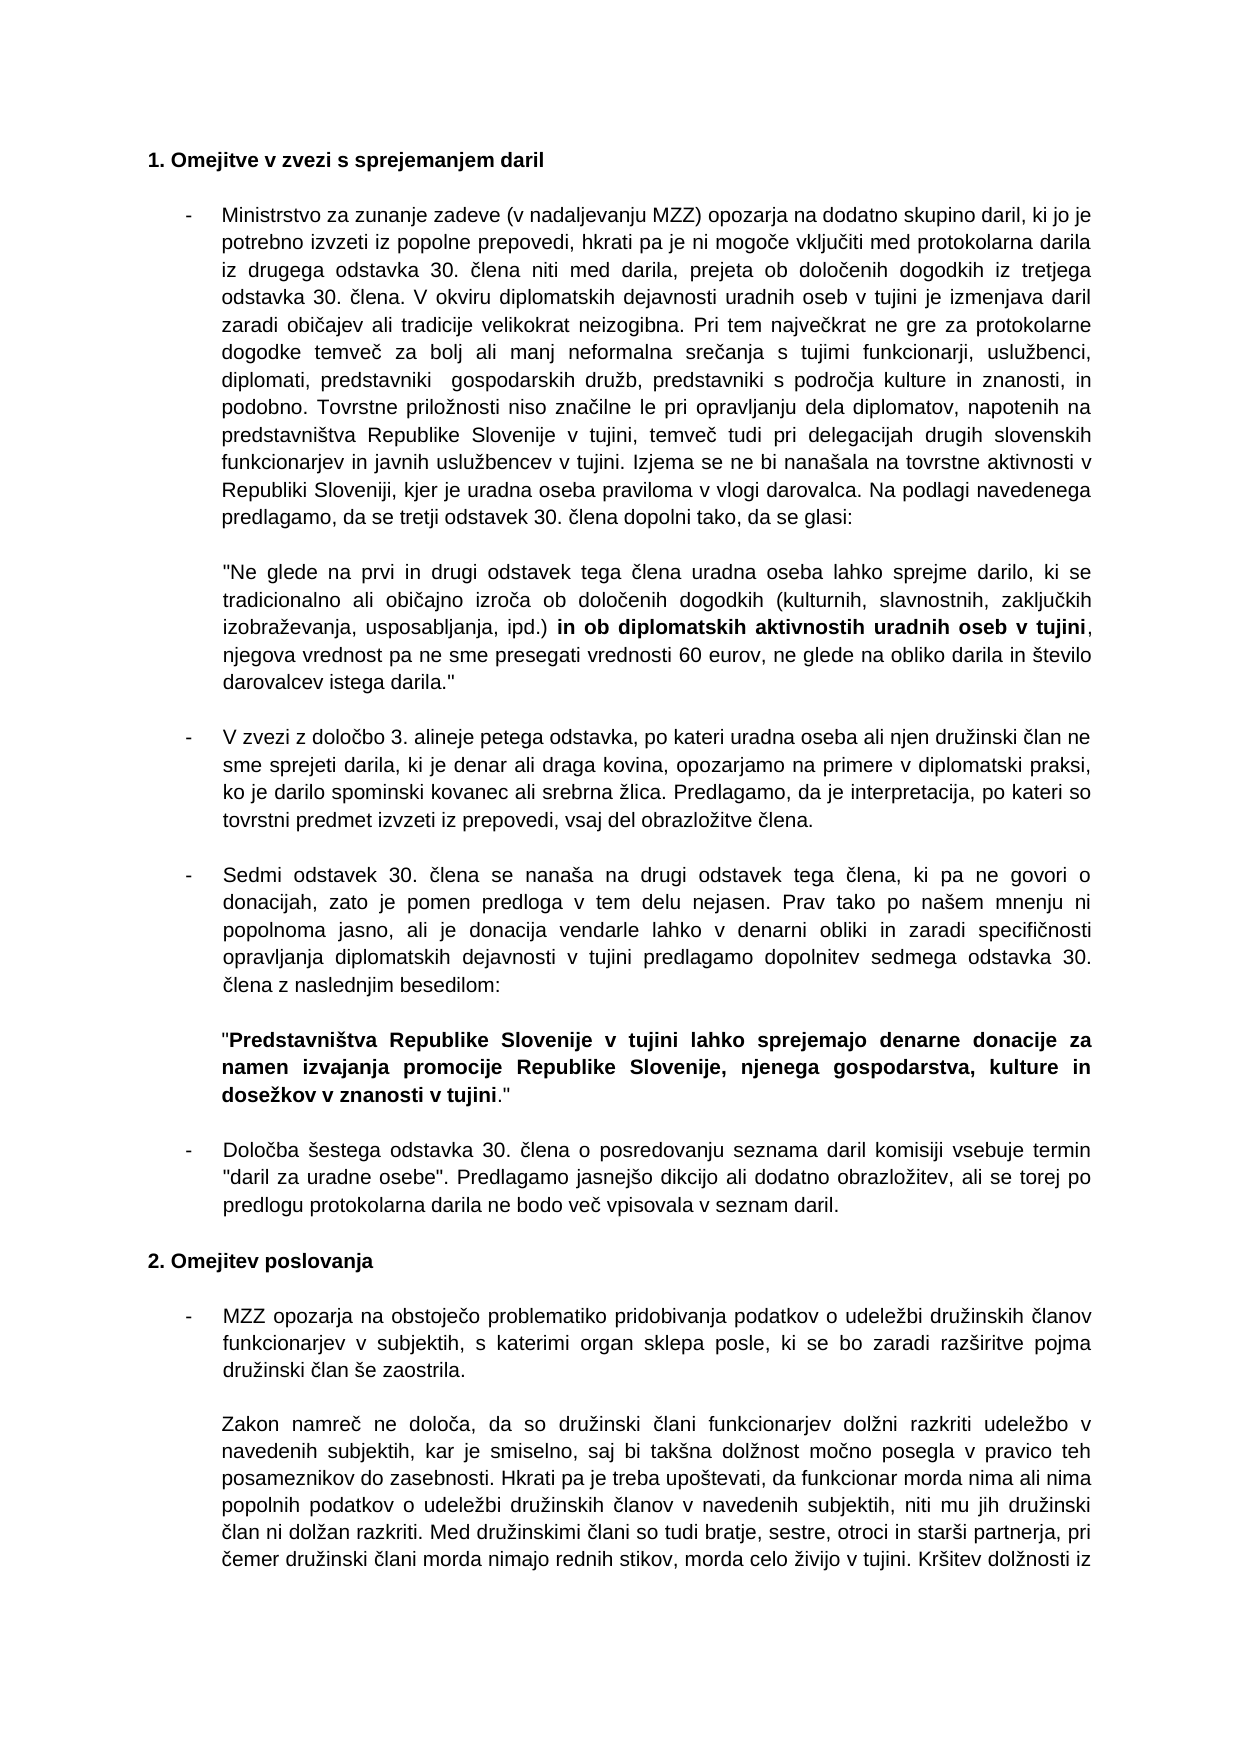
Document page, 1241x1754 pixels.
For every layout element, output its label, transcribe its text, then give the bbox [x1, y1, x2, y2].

text 1. Omejitve v zvezi s sprejemanjem daril [148, 148, 1093, 172]
text "Predstavništva Republike Slovenije v tujini lahko sprejemajo denarne donacije za namen izvajanja promocije Republike Slovenije, njenega gospodarstva, kulture in dosežkov v znanosti v tujini." [148, 1028, 1093, 1107]
list MZZ opozarja na obstoječo problematiko pridobivanja podatkov o udeležbi družinskih članov funkcionarjev v subjektih, s katerimi organ sklepa posle, ki se bo zaradi razširitve pojma družinski član še zaostrila. [185, 1301, 1093, 1383]
text 2. Omejitev poslovanja [148, 1247, 1093, 1274]
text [221, 1410, 1093, 1572]
list Določba šestega odstavka 30. člena o posredovanju seznama daril komisiji vsebuje termin "daril za uradne osebe". Predlagamo jasnejšo dikcijo ali dodatno obrazložitev, ali se torej po predlogu protokolarna darila ne bodo več vpisovala v seznam daril. [185, 1138, 1093, 1217]
text "Ne glede na prvi in drugi odstavek tega člena uradna oseba lahko sprejme darilo, ki se tradicionalno ali običajno izroča ob določenih dogodkih (kulturnih, slavnostnih, zaključkih izobraževanja, usposabljanja, ipd.) in ob diplomatskih aktivnostih uradnih oseb v tujini, njegova vrednost pa ne sme presegati vrednosti 60 eurov, ne glede na obliko darila in število darovalcev istega darila." [223, 560, 1093, 694]
list Sedmi odstavek 30. člena se nanaša na drugi odstavek tega člena, ki pa ne govori o donacijah, zato je pomen predloga v tem delu nejasen. Prav tako po našem mnenju ni popolnoma jasno, ali je donacija vendarle lahko v denarni obliki in zaradi specifičnosti opravljanja diplomatskih dejavnosti v tujini predlagamo dopolnitev sedmega odstavka 30. člena z naslednjim besedilom: [185, 863, 1093, 997]
list Ministrstvo za zunanje zadeve (v nadaljevanju MZZ) opozarja na dodatno skupino daril, ki jo je potrebno izvzeti iz popolne prepovedi, hkrati pa je ni mogoče vključiti med protokolarna darila iz drugega odstavka 30. člena niti med darila, prejeta ob določenih dogodkih iz tretjega odstavka 30. člena. V okviru diplomatskih dejavnosti uradnih oseb v tujini je izmenjava daril zaradi običajev ali tradicije velikokrat neizogibna. Pri tem največkrat ne gre za protokolarne dogodke temveč za bolj ali manj neformalna srečanja s tujimi funkcionarji, uslužbenci, diplomati, predstavniki gospodarskih družb, predstavniki s področja kulture in znanosti, in podobno. Tovrstne priložnosti niso značilne le pri opravljanju dela diplomatov, napotenih na predstavništva Republike Slovenije v tujini, temveč tudi pri delegacijah drugih slovenskih funkcionarjev in javnih uslužbencev v tujini. Izjema se ne bi nanašala na tovrstne aktivnosti v Republiki Sloveniji, kjer je uradna oseba praviloma v vlogi darovalca. Na podlagi navedenega predlagamo, da se tretji odstavek 30. člena dopolni tako, da se glasi: [185, 203, 1093, 529]
list V zvezi z določbo 3. alineje petega odstavka, po kateri uradna oseba ali njen družinski član ne sme sprejeti darila, ki je denar ali draga kovina, opozarjamo na primere v diplomatski praksi, ko je darilo spominski kovanec ali srebrna žlica. Predlagamo, da je interpretacija, po kateri so tovrstni predmet izvzeti iz prepovedi, vsaj del obrazložitve člena. [185, 725, 1093, 832]
